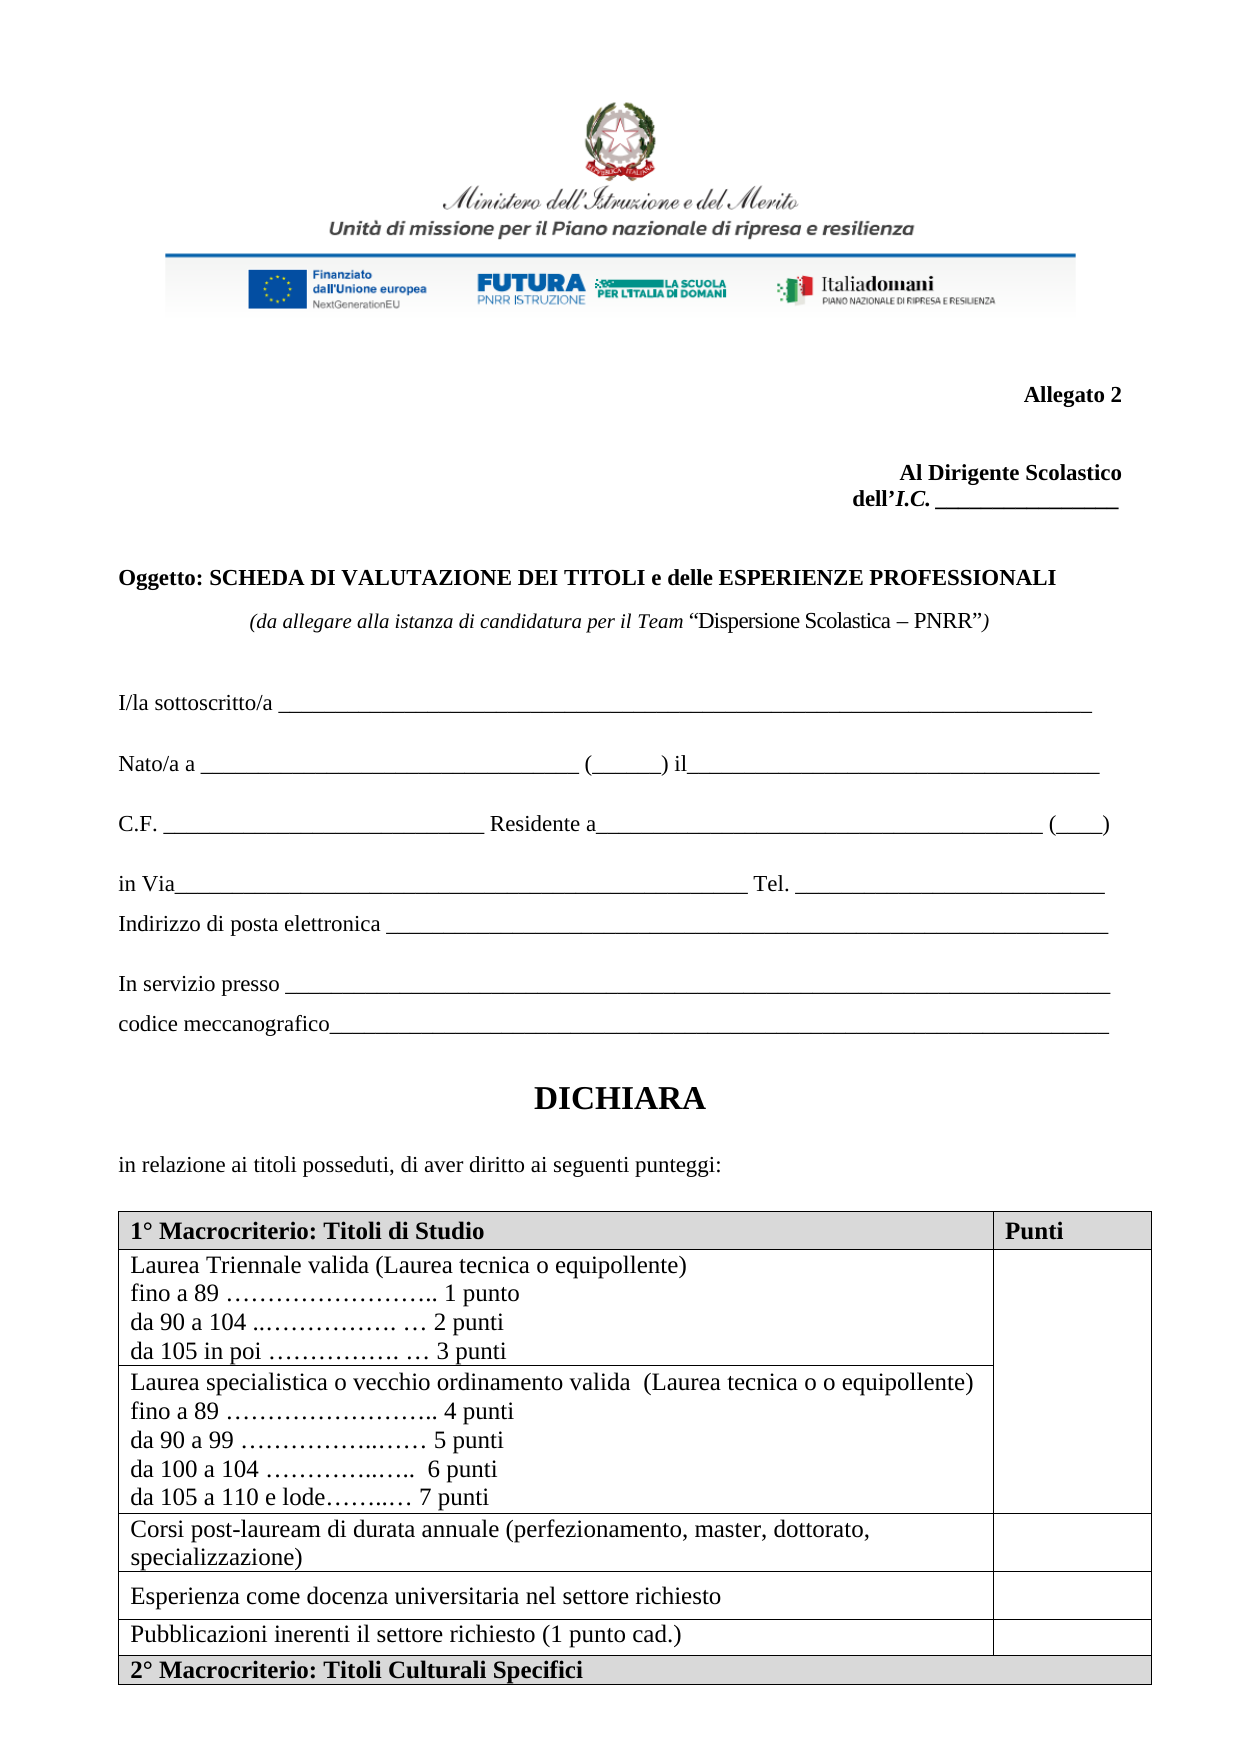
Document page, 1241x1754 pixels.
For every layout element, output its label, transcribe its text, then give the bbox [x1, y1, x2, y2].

text I/la sottoscritto/a _______________________________________________________________________ [118, 689, 1122, 716]
table_cell [994, 1514, 1151, 1571]
text dell’I.C. ________________ [118, 485, 1122, 511]
text Al Dirigente Scolastico [118, 458, 1122, 485]
table_header 1° Macrocriterio: Titoli di Studio [119, 1212, 993, 1249]
table_cell Laurea Triennale valida (Laurea tecnica o equipollente) fino a 89 …………………….. 1 punto da 90 a 104 ..……………. … 2 punti da 105 in poi ……………. … 3 punti [119, 1250, 993, 1365]
table_cell Pubblicazioni inerenti il settore richiesto (1 punto cad.) [119, 1620, 993, 1654]
table_cell [994, 1572, 1151, 1618]
text (da allegare alla istanza di candidatura per il Team “Dispersione Scolastica – PNRR”) [118, 607, 1122, 633]
table_cell [994, 1250, 1151, 1513]
text Allegato 2 [118, 381, 1122, 407]
text Oggetto: SCHEDA DI VALUTAZIONE DEI TITOLI e delle ESPERIENZE PROFESSIONALI [118, 564, 1122, 590]
table_cell 2° Macrocriterio: Titoli Culturali Specifici [119, 1656, 1151, 1684]
table_cell [994, 1620, 1151, 1654]
text C.F. ____________________________ Residente a_______________________________________ (____) [118, 810, 1122, 836]
table_cell Laurea specialistica o vecchio ordinamento valida (Laurea tecnica o o equipollente) fino a 89 …………………….. 4 punti da 90 a 99 ……………..…… 5 punti da 100 a 104 …………..….. 6 punti da 105 a 110 e lode……..… 7 punti [119, 1366, 993, 1513]
table_header Punti [994, 1212, 1151, 1249]
text In servizio presso ________________________________________________________________________ codice meccanografico____________________________________________________________________ [118, 970, 1122, 1036]
picture [156, 73, 1084, 331]
text Nato/a a _________________________________ (______) il____________________________________ [118, 750, 1122, 776]
text DICHIARA [118, 1078, 1122, 1117]
text in Via__________________________________________________ Tel. ___________________________ Indirizzo di posta elettronica _______________________________________________________________ [118, 870, 1122, 936]
text in relazione ai titoli posseduti, di aver diritto ai seguenti punteggi: [118, 1152, 1122, 1178]
table_cell Esperienza come docenza universitaria nel settore richiesto [119, 1572, 993, 1618]
table_cell Corsi post-lauream di durata annuale (perfezionamento, master, dottorato, specializzazione) [119, 1514, 993, 1571]
